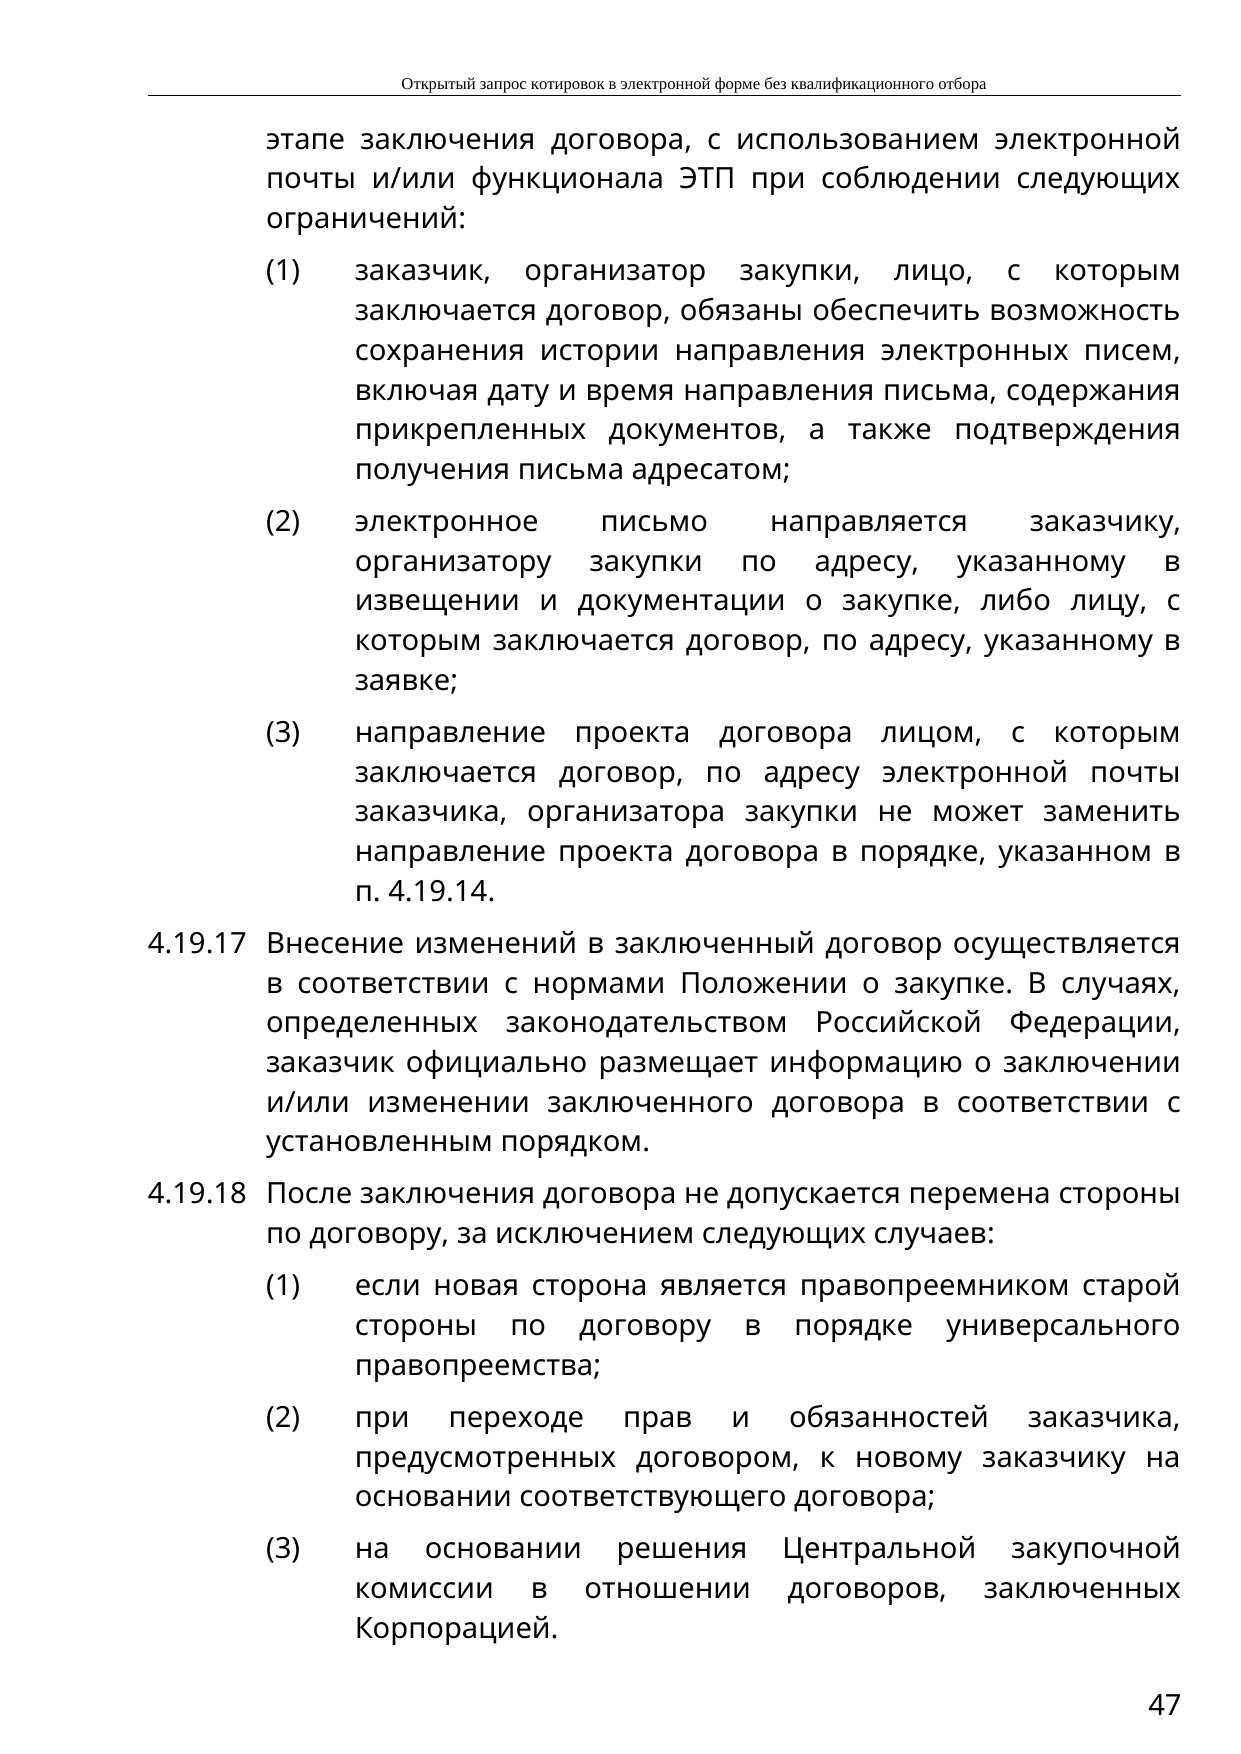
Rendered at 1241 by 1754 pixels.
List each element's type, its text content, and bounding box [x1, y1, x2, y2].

text если новая сторона является правопреемником старой стороны по договору в порядке универсального правопреемства; [266, 1265, 1181, 1384]
text направление проекта договора лицом, с которым заключается договор, по адресу электронной почты заказчика, организатора закупки не может заменить направление проекта договора в порядке, указанном в п. 4.19.14. [266, 711, 1181, 910]
text После заключения договора не допускается перемена стороны по договору, за исключением следующих случаев: [148, 1173, 1181, 1252]
text на основании решения Центральной закупочной комиссии в отношении договоров, заключенных Корпорацией. [266, 1528, 1181, 1647]
text при переходе прав и обязанностей заказчика, предусмотренных договором, к новому заказчику на основании соответствующего договора; [266, 1396, 1181, 1515]
text заказчик, организатор закупки, лицо, с которым заключается договор, обязаны обеспечить возможность сохранения истории направления электронных писем, включая дату и время направления письма, содержания прикрепленных документов, а также подтверждения получения письма адресатом; [266, 250, 1181, 488]
text электронное письмо направляется заказчику, организатору закупки по адресу, указанному в извещении и документации о закупке, либо лицу, с которым заключается договор, по адресу, указанному в заявке; [266, 500, 1181, 699]
text Внесение изменений в заключенный договор осуществляется в соответствии с нормами Положении о закупке. В случаях, определенных законодательством Российской Федерации, заказчик официально размещает информацию о заключении и/или изменении заключенного договора в соответствии с установленным порядком. [148, 922, 1181, 1160]
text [148, 118, 1181, 237]
